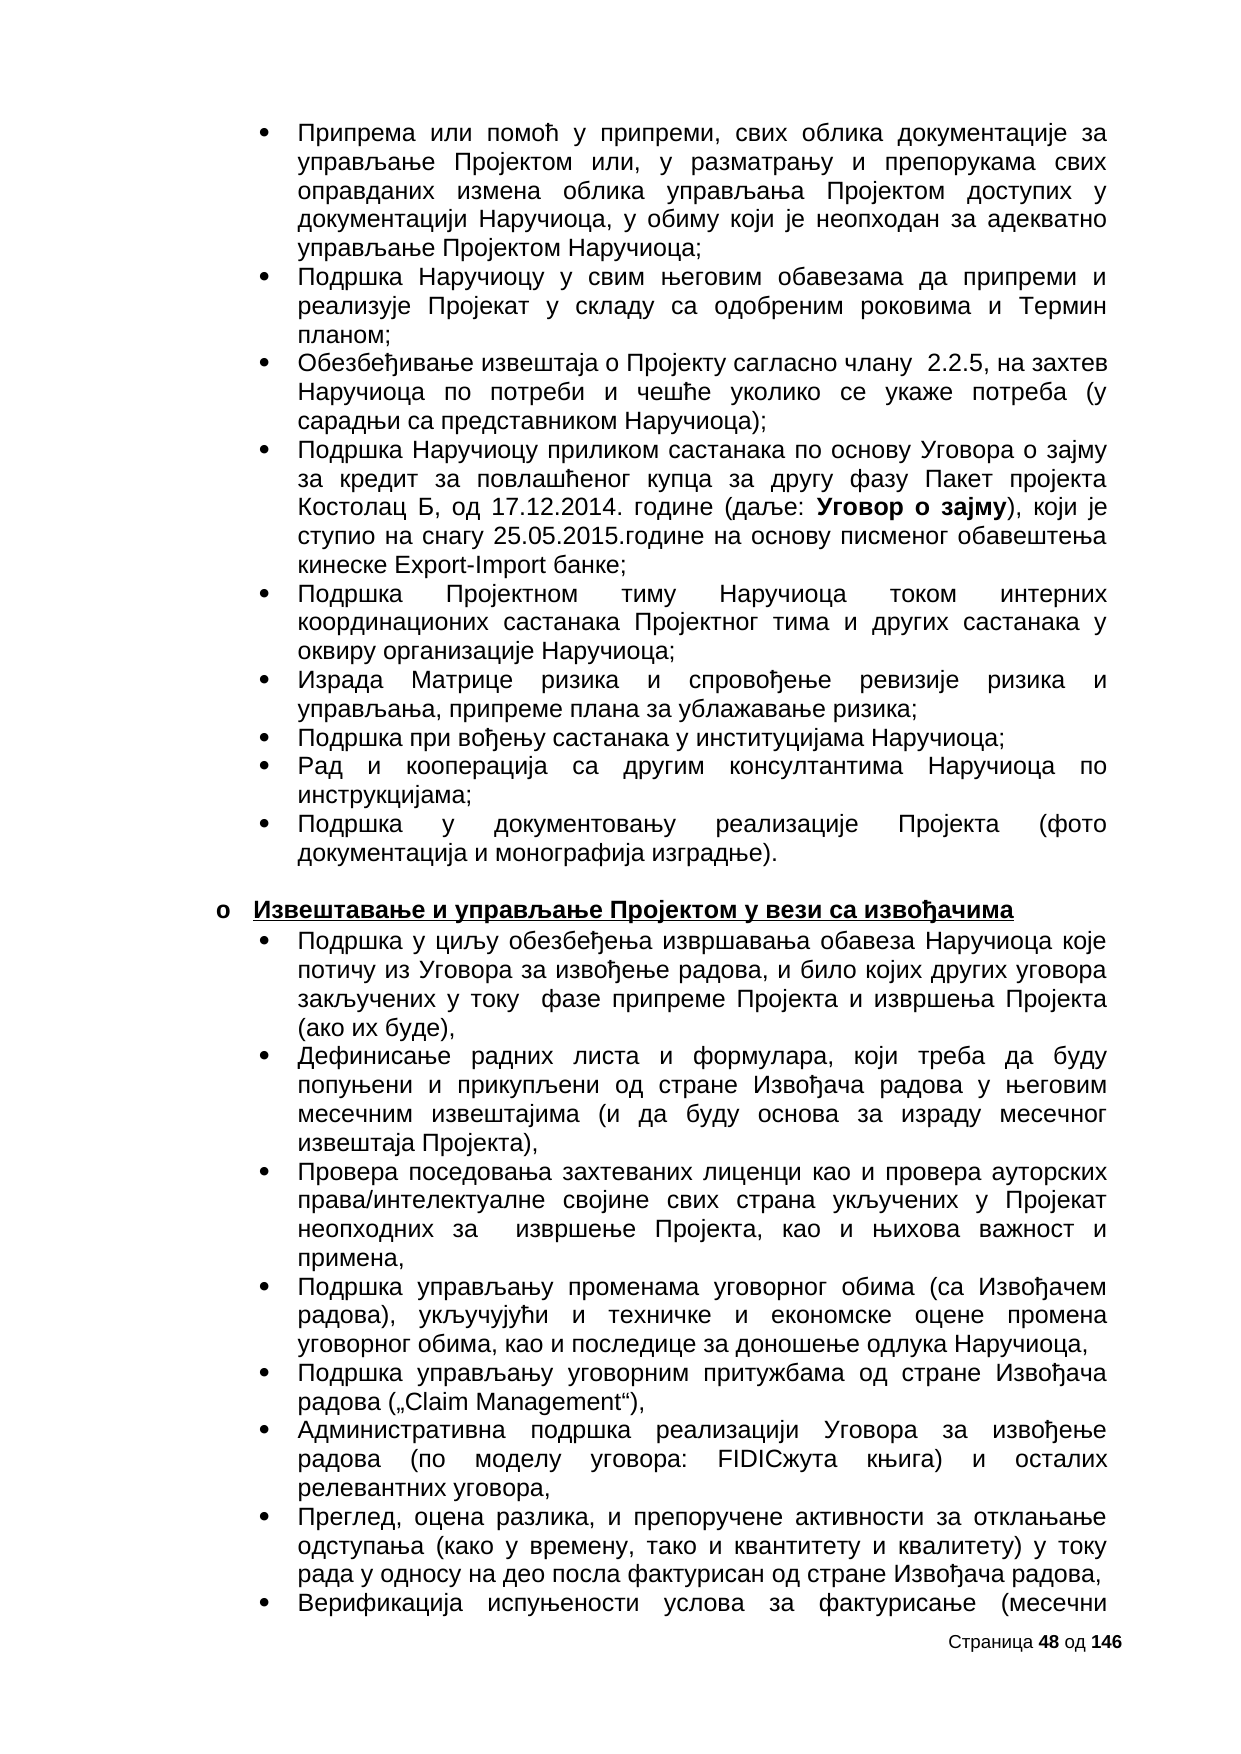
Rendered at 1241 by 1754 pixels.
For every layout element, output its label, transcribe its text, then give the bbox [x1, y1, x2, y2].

list Подршка Пројектном тиму Наручиоца током интерних координационих састанака Пројектног тима и других састанака у оквиру организације Наручиоца; [260, 578, 1108, 665]
list Подршка управљању уговорним притужбама од стране Извођача радова („Claim Management“), [260, 1358, 1108, 1416]
list Административна подршка реализацији Уговора за извођење радова (по моделу уговора: FIDICжута књига) и осталих релевантних уговора, [260, 1416, 1108, 1502]
list Подршка Наручиоцу у свим његовим обавезама да припреми и реализује Пројекат у складу са одобреним роковима и Термин планом; [260, 262, 1108, 348]
list Припрема или помоћ у припреми, свих облика документације за управљање Пројектом или, у разматрању и препорукама свих оправданих измена облика управљања Пројектом доступих у документацији Наручиоца, у обиму који је неопходан за адекватно управљање Пројектом Наручиоца; [260, 118, 1108, 262]
list Преглед, оцена разлика, и препоручене активности за отклањање одступања (како у времену, тако и квантитету и квалитету) у току рада у односу на део посла фактурисан од стране Извођача радова, [260, 1502, 1108, 1588]
list Дефинисање радних листа и формулара, који треба да буду попуњени и прикупљени од стране Извођача радова у његовим месечним извештајима (и да буду основа за израду месечног извештаја Пројекта), [260, 1041, 1108, 1156]
list Подршка Наручиоцу приликом састанака по основу Уговора о зајму за кредит за повлашћеног купца за другу фазу Пакет пројекта Костолац Б, од 17.12.2014. године (даље: Уговор о зајму), који је ступио на снагу 25.05.2015.године на основу писменог обавештења кинеске Export-Import банке; [260, 435, 1108, 578]
list Подршка у циљу обезбеђења извршавања обавеза Наручиоца које потичу из Уговора за извођење радова, и било којих других уговора закључених у току фазе припреме Пројекта и извршења Пројекта (ако их буде), [260, 926, 1108, 1041]
list Извештавање и управљање Пројектом у вези са извођачима [216, 895, 1108, 926]
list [260, 1588, 1108, 1617]
list Подршка у документовању реализације Пројекта (фото документација и монографија изградње). [260, 809, 1108, 867]
list Израда Матрице ризика и спровођење ревизије ризика и управљања, припреме плана за ублажавање ризика; [260, 665, 1108, 722]
list Провера поседовања захтеваних лиценци као и провера ауторских права/интелектуалне својине свих страна укључених у Пројекат неопходних за извршење Пројекта, као и њихова важност и примена, [260, 1156, 1108, 1272]
list Рад и кооперација са другим консултантима Наручиоца по инструкцијама; [260, 751, 1108, 809]
list Обезбеђивање извештаја о Пројекту сагласно члану 2.2.5, на захтев Наручиоца по потреби и чешће уколико се укаже потреба (у сарадњи са представником Наручиоца); [260, 348, 1108, 435]
list Подршка управљању променама уговорног обима (са Извођачем радова), укључујући и техничке и економске оцене промена уговорног обима, као и последице за доношење одлука Наручиоца, [260, 1272, 1108, 1358]
list Подршка при вођењу састанака у институцијама Наручиоца; [260, 722, 1108, 751]
